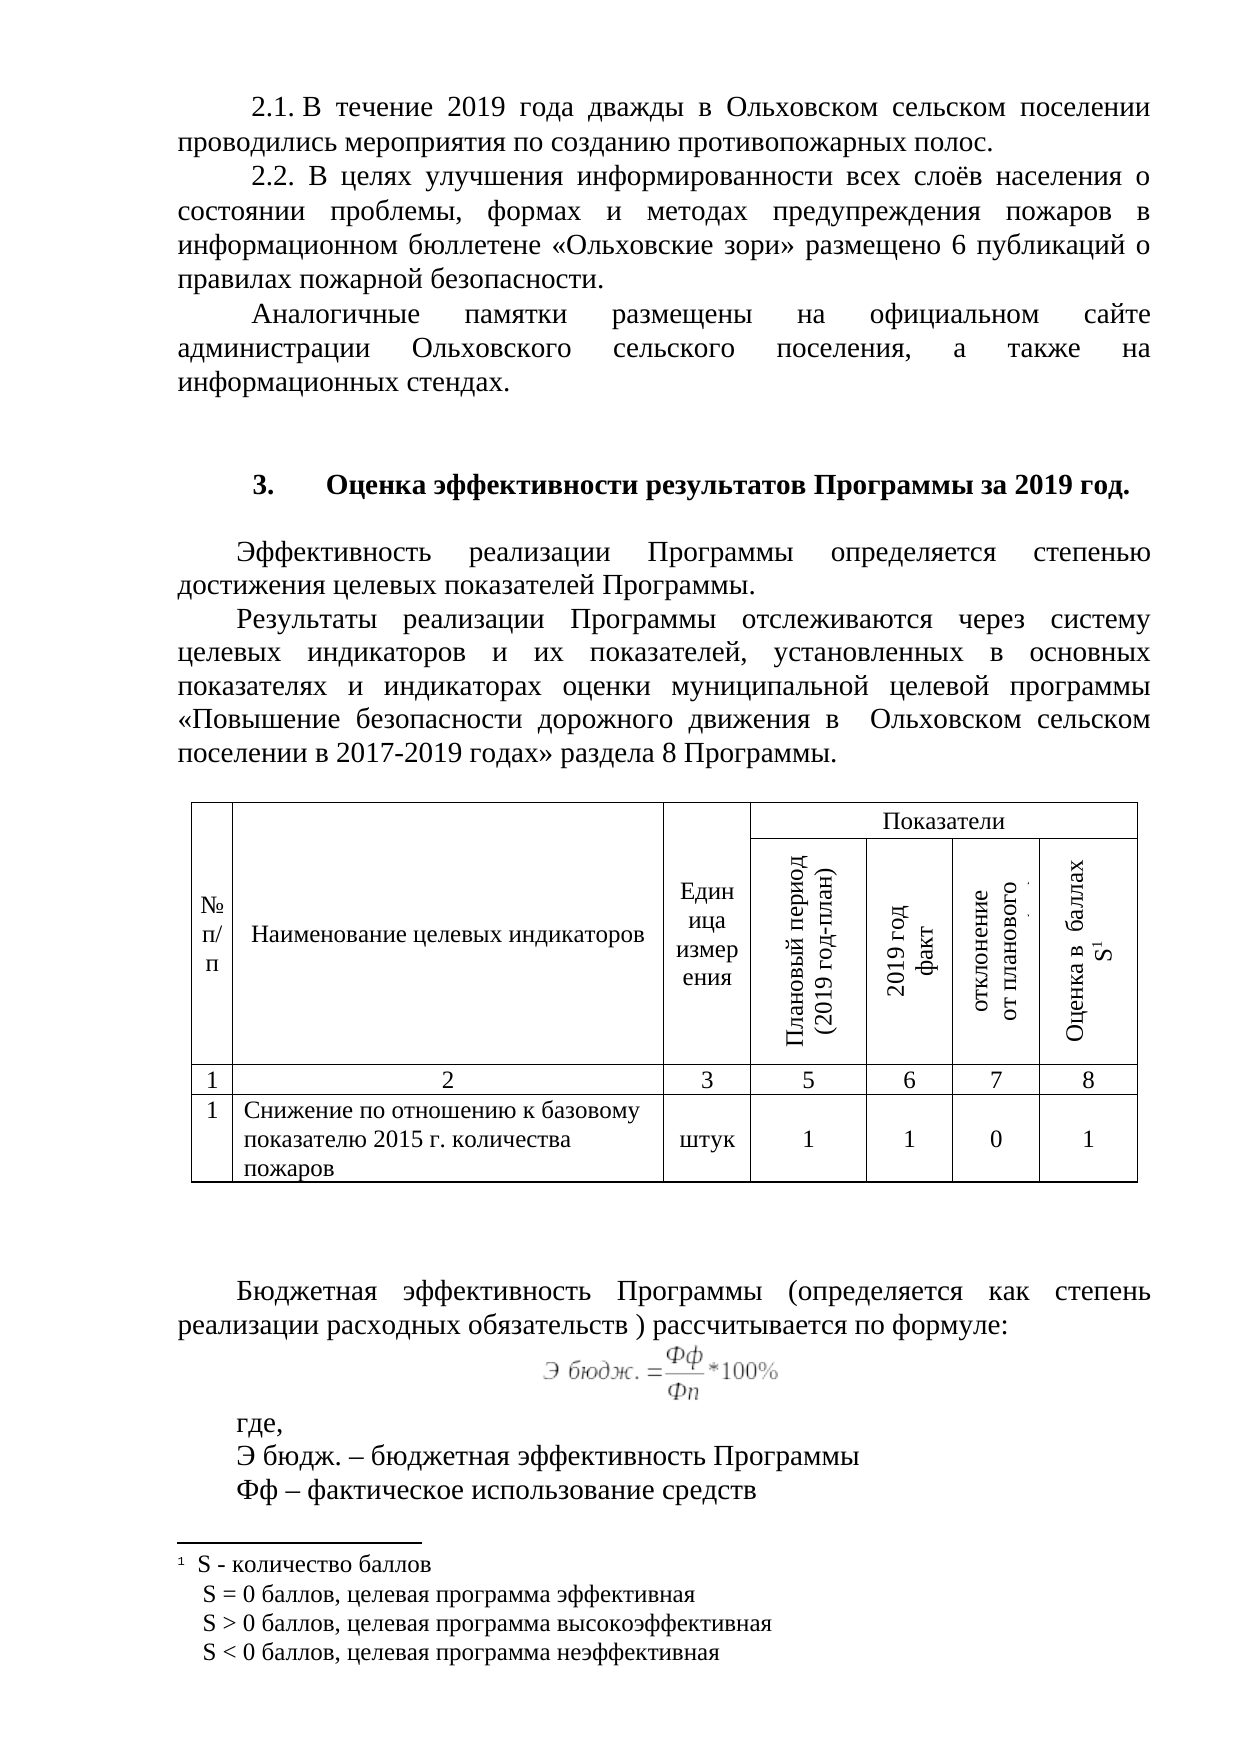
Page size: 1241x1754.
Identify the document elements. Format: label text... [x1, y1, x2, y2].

table_cell отклонение от планового значения (+,-) [953, 839, 1039, 1064]
table_cell 1 [192, 1095, 232, 1181]
table_cell Снижение по отношению к базовому показателю 2015 г. количества пожаров [233, 1095, 663, 1181]
table_cell 5 [751, 1065, 866, 1094]
table_header Единица измерения [664, 803, 750, 1064]
text Аналогичные памятки размещены на официальном сайте администрации Ольховского сельского поселения, а также на информационных стендах. [177, 295, 1152, 398]
table_cell Оценка в баллах S [1040, 839, 1137, 1064]
table_cell 1 [1040, 1095, 1137, 1181]
table_cell 6 [867, 1065, 952, 1094]
table_cell 1 [867, 1095, 952, 1181]
table_cell 1 [192, 1065, 232, 1094]
text Фф – фактическое использование средств [177, 1472, 1152, 1505]
text 2.2. В целях улучшения информированности всех слоёв населения о состоянии проблемы, формах и методах предупреждения пожаров в информационном бюллетене «Ольховские зори» размещено 6 публикаций о правилах пожарной безопасности. [177, 157, 1152, 295]
table_header Показатели [751, 803, 1137, 838]
table_header Наименование целевых индикаторов [233, 803, 663, 1064]
table_cell штук [664, 1095, 750, 1181]
table_cell 0 [953, 1095, 1039, 1181]
text Бюджетная эффективность Программы (определяется как степень реализации расходных обязательств ) рассчитывается по формуле: [177, 1273, 1152, 1341]
list Оценка эффективности результатов Программы за 2019 год. [252, 466, 1152, 500]
text Э бюдж. – бюджетная эффективность Программы [177, 1438, 1152, 1472]
table_cell 2019 год факт [867, 839, 952, 1064]
table_cell 2 [233, 1065, 663, 1094]
table_cell 1 [751, 1095, 866, 1181]
table_cell Плановый период (2019 год-план) [751, 839, 866, 1064]
text где, [177, 1405, 1152, 1438]
table_header № п/п [192, 803, 232, 1064]
table_cell 7 [953, 1065, 1039, 1094]
table_cell 3 [664, 1065, 750, 1094]
text Результаты реализации Программы отслеживаются через систему целевых индикаторов и их показателей, установленных в основных показателях и индикаторах оценки муниципальной целевой программы «Повышение безопасности дорожного движения в Ольховском сельском поселении в 2017-2019 годах» раздела 8 Программы. [177, 601, 1152, 769]
text 2.1. В течение 2019 года дважды в Ольховском сельском поселении проводились мероприятия по созданию противопожарных полос. [177, 89, 1152, 157]
text Эффективность реализации Программы определяется степенью достижения целевых показателей Программы. [177, 534, 1152, 601]
table_cell 8 [1040, 1065, 1137, 1094]
